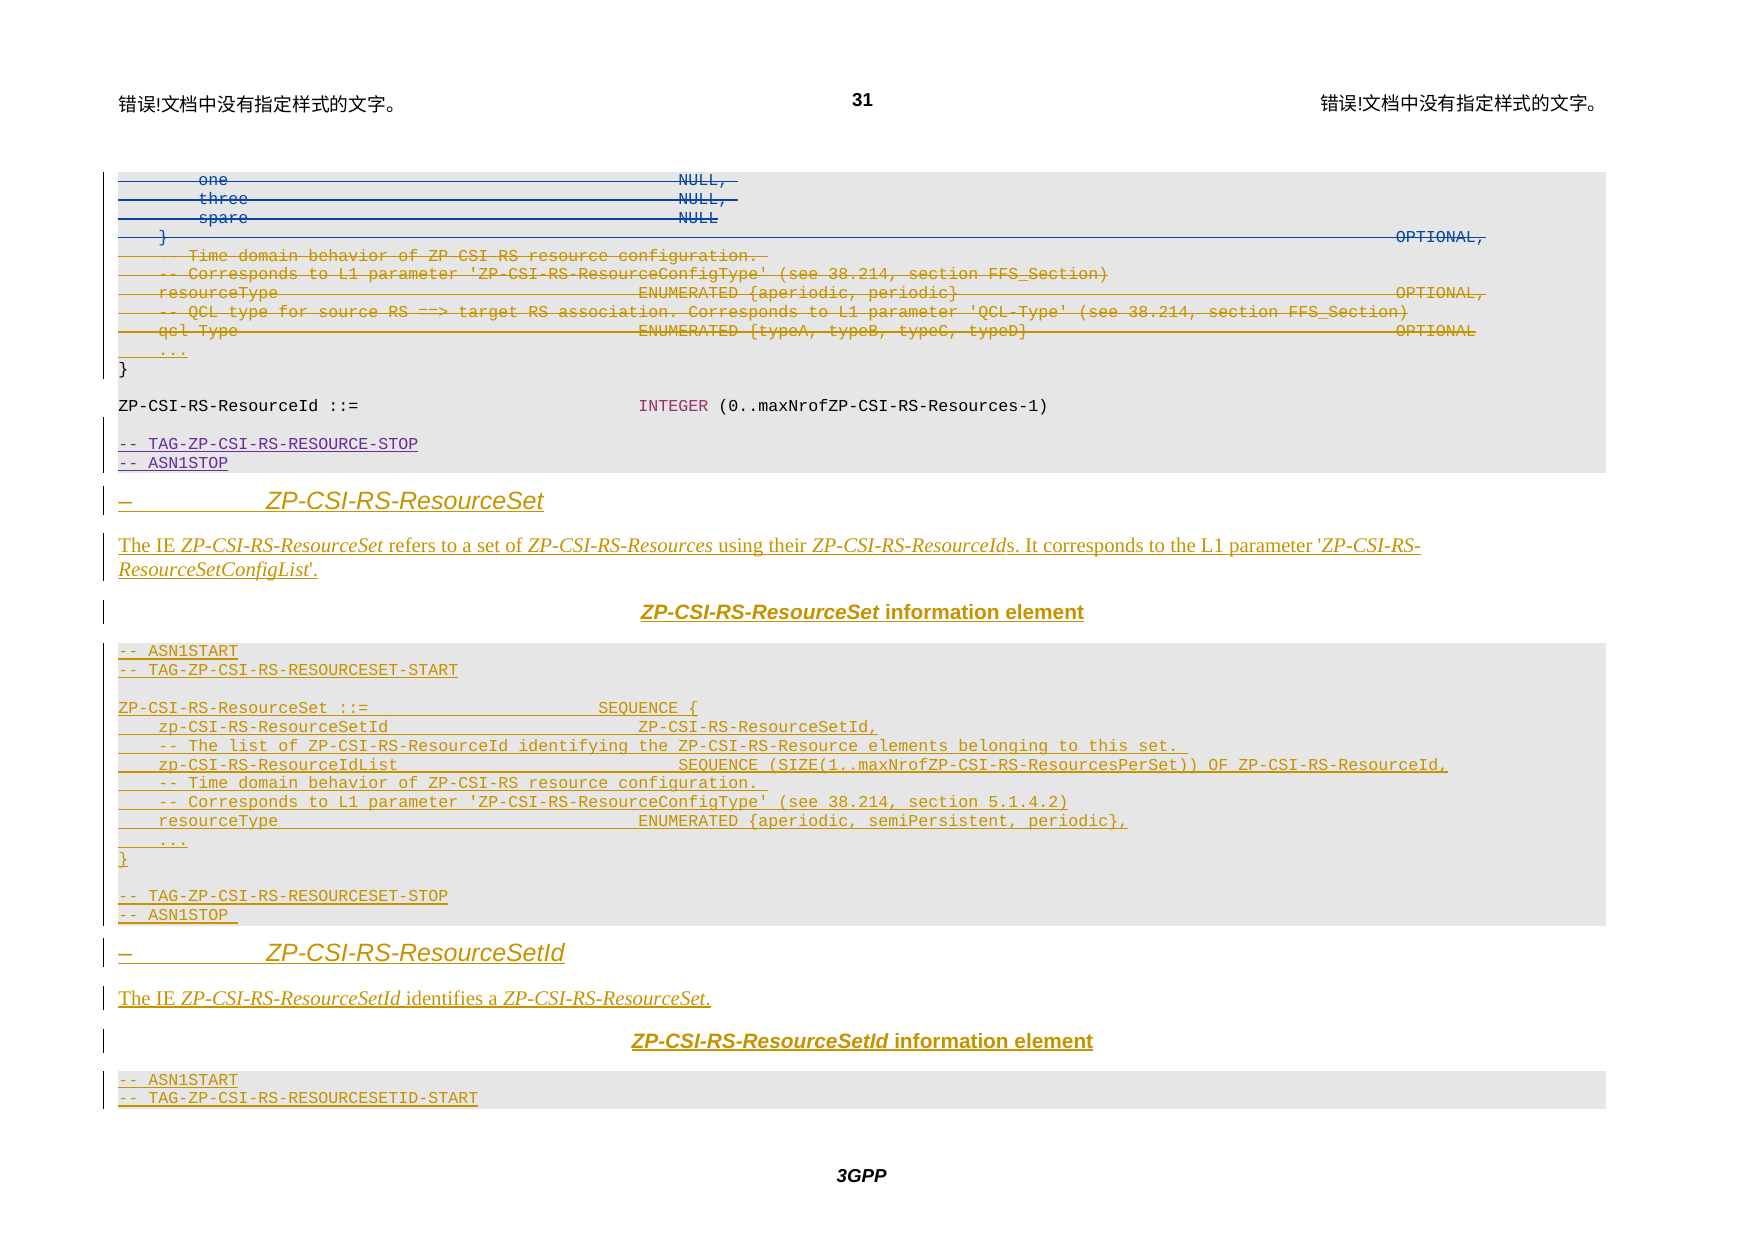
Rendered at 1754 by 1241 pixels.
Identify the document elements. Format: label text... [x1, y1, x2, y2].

text ZP-CSI-RS-ResourceId ::= INTEGER (0..maxNrofZP-CSI-RS-Resources-1) [118, 398, 1606, 417]
text } [118, 360, 1606, 379]
